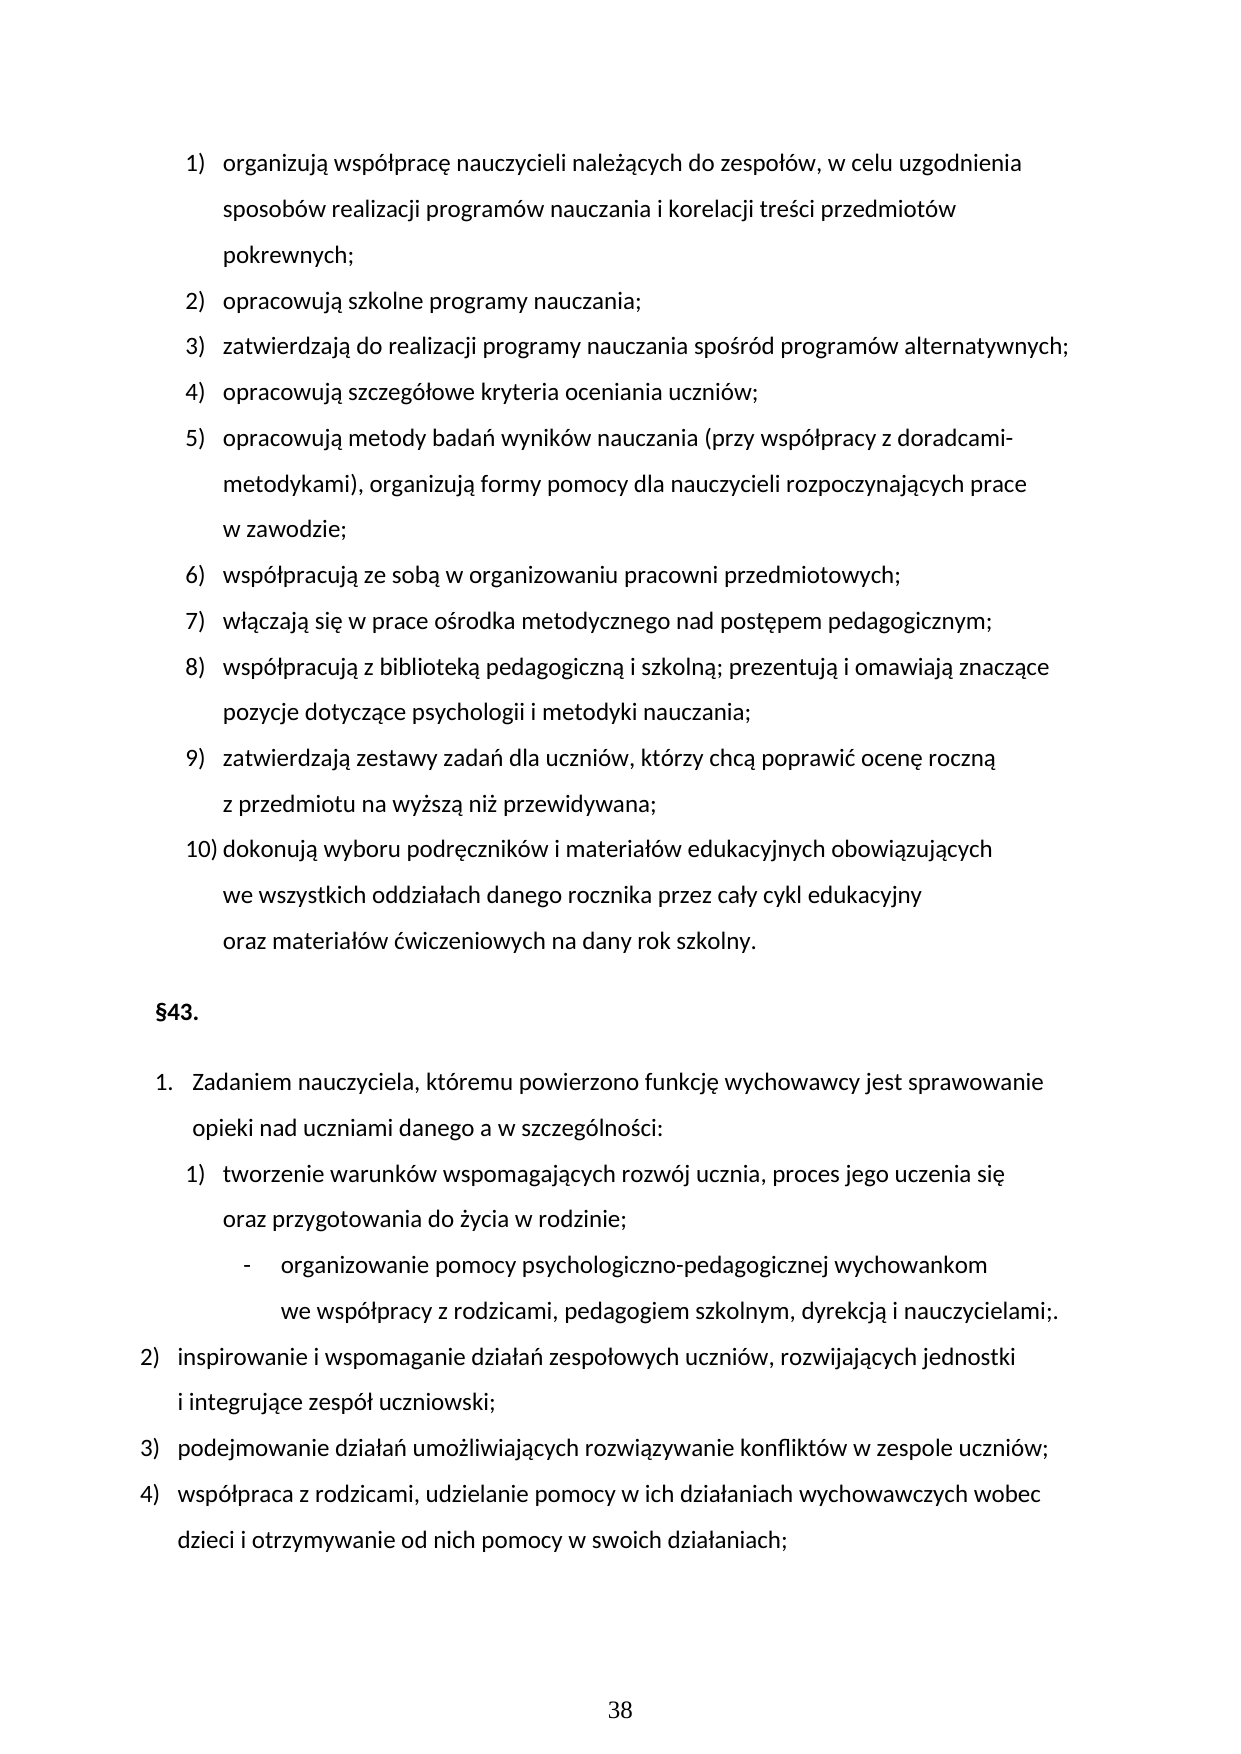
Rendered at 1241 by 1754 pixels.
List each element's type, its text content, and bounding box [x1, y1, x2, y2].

list organizowanie pomocy psychologiczno-pedagogicznej wychowankom we współpracy z rodzicami, pedagogiem szkolnym, dyrekcją i nauczycielami;. [243, 1249, 1093, 1326]
list włączają się w prace ośrodka metodycznego nad postępem pedagogicznym; [185, 605, 1093, 635]
list współpracują z biblioteką pedagogiczną i szkolną; prezentują i omawiają znaczące pozycje dotyczące psychologii i metodyki nauczania; [185, 651, 1093, 727]
list zatwierdzają do realizacji programy nauczania spośród programów alternatywnych; [185, 331, 1093, 361]
list inspirowanie i wspomaganie działań zespołowych uczniów, rozwijających jednostki i integrujące zespół uczniowski; [140, 1341, 1093, 1417]
list podejmowanie działań umożliwiających rozwiązywanie konfliktów w zespole uczniów; [140, 1432, 1093, 1463]
list współpraca z rodzicami, udzielanie pomocy w ich działaniach wychowawczych wobec dzieci i otrzymywanie od nich pomocy w swoich działaniach; [140, 1478, 1093, 1554]
list Zadaniem nauczyciela, któremu powierzono funkcję wychowawcy jest sprawowanie opieki nad uczniami danego a w szczególności: [154, 1066, 1093, 1143]
list tworzenie warunków wspomagających rozwój ucznia, proces jego uczenia się oraz przygotowania do życia w rodzinie; [185, 1158, 1093, 1234]
list zatwierdzają zestawy zadań dla uczniów, którzy chcą poprawić ocenę roczną z przedmiotu na wyższą niż przewidywana; [185, 742, 1093, 818]
list opracowują szczegółowe kryteria oceniania uczniów; [185, 376, 1093, 407]
list współpracują ze sobą w organizowaniu pracowni przedmiotowych; [185, 559, 1093, 590]
list opracowują szkolne programy nauczania; [185, 285, 1093, 315]
list opracowują metody badań wyników nauczania (przy współpracy z doradcami-metodykami), organizują formy pomocy dla nauczycieli rozpoczynających prace w zawodzie; [185, 422, 1093, 544]
list organizują współpracę nauczycieli należących do zespołów, w celu uzgodnienia sposobów realizacji programów nauczania i korelacji treści przedmiotów pokrewnych; [185, 148, 1093, 269]
list dokonują wyboru podręczników i materiałów edukacyjnych obowiązujących we wszystkich oddziałach danego rocznika przez cały cykl edukacyjny oraz materiałów ćwiczeniowych na dany rok szkolny. [185, 833, 1093, 956]
